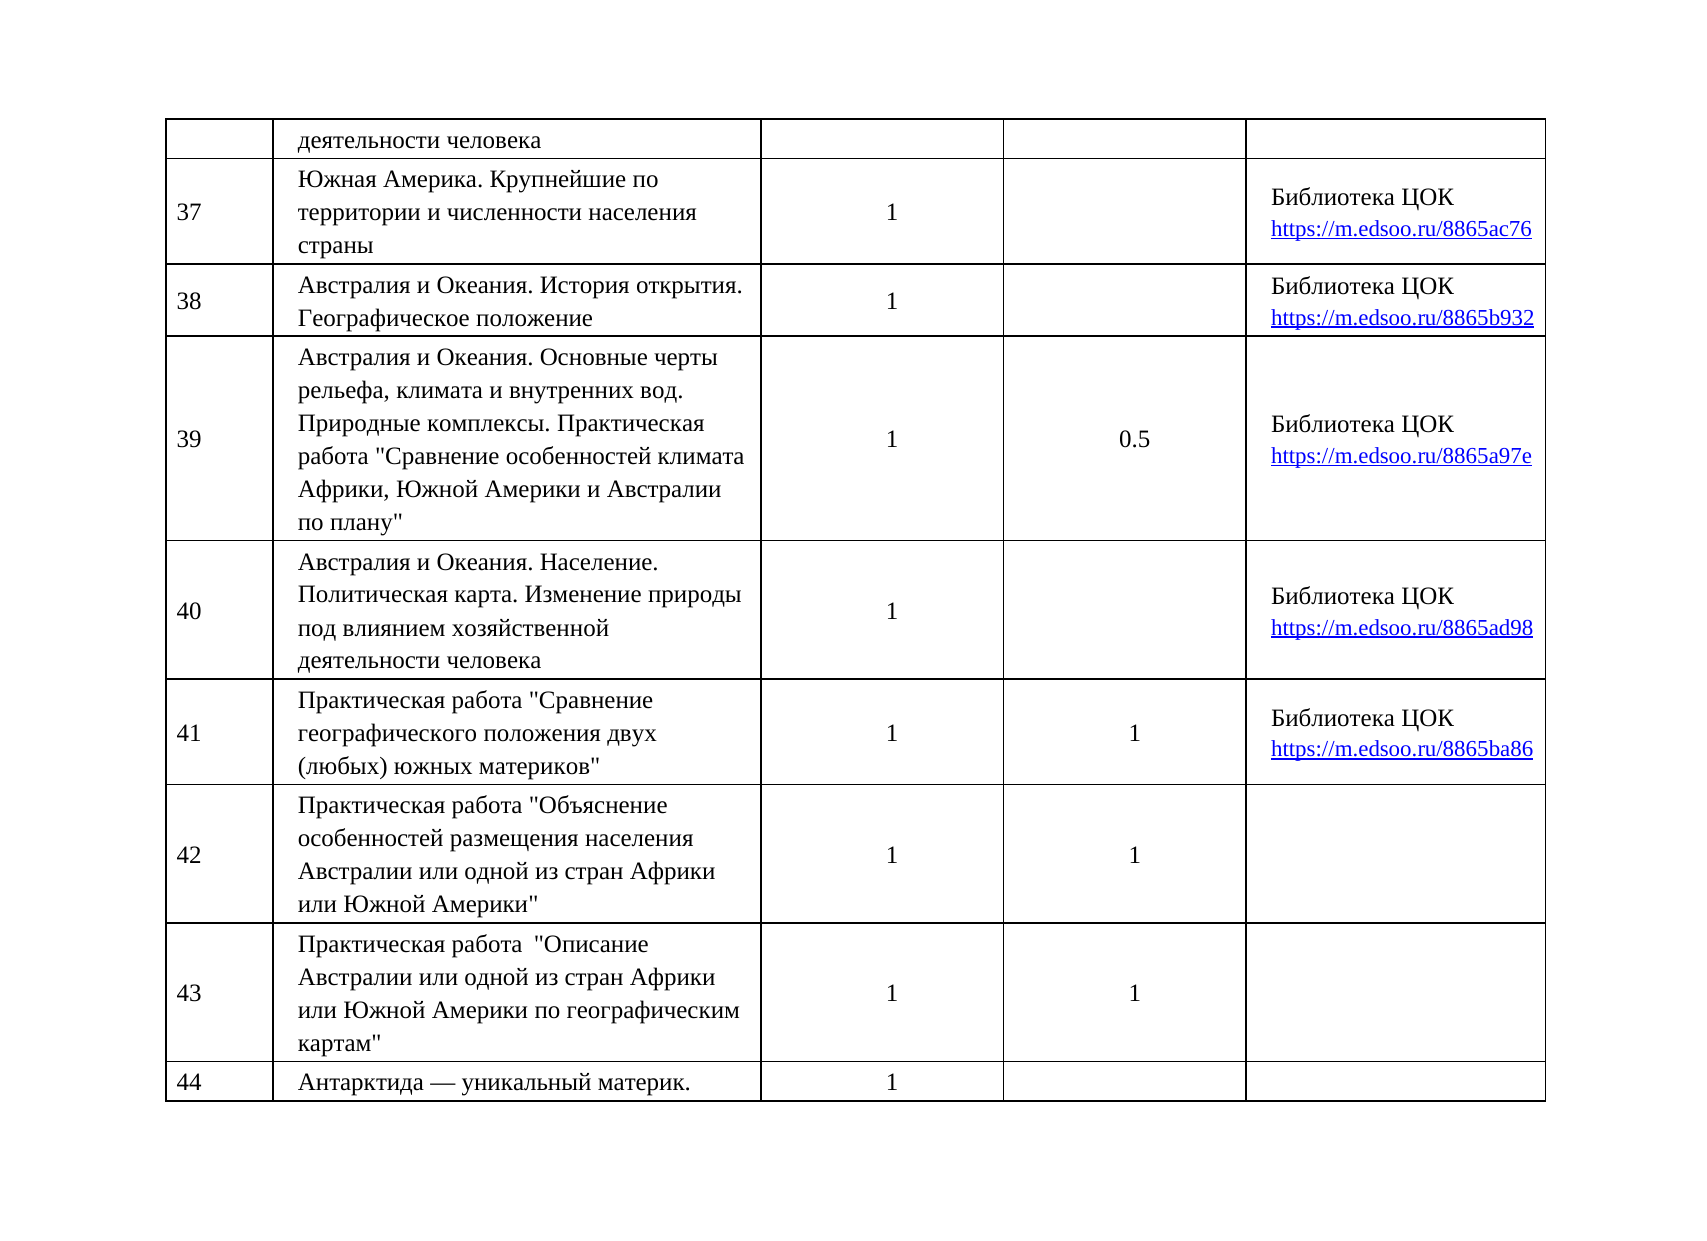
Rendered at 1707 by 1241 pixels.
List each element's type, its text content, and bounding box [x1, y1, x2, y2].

table_cell Австралия и Океания. Основные черты рельефа, климата и внутренних вод. Природные комплексы. Практическая работа "Сравнение особенностей климата Африки, Южной Америки и Австралии по плану" [274, 337, 760, 540]
table_cell 38 [167, 265, 272, 335]
table_cell 1 [1004, 785, 1245, 922]
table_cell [274, 120, 760, 157]
table_cell 1 [762, 159, 1003, 263]
table_cell [1247, 924, 1545, 1061]
table_cell 36 [167, 120, 272, 157]
table_cell 1 [762, 924, 1003, 1061]
table_cell 1 [762, 337, 1003, 540]
table_cell Библиотека ЦОК https://m.edsoo.ru/8865b932 [1247, 265, 1545, 335]
table_cell 1 [1004, 924, 1245, 1061]
table_cell 41 [167, 680, 272, 784]
table_cell 1 [762, 541, 1003, 678]
table_cell 1 [1004, 680, 1245, 784]
table_cell 1 [762, 120, 1003, 157]
table_cell Практическая работа "Объяснение особенностей размещения населения Австралии или одной из стран Африки или Южной Америки" [274, 785, 760, 922]
table_cell Библиотека ЦОК https://m.edsoo.ru/8865ba86 [1247, 680, 1545, 784]
table_cell 1 [762, 785, 1003, 922]
table_cell Австралия и Океания. Население. Политическая карта. Изменение природы под влиянием хозяйственной деятельности человека [274, 541, 760, 678]
table_cell Практическая работа "Описание Австралии или одной из стран Африки или Южной Америки по географическим картам" [274, 924, 760, 1061]
table_cell 43 [167, 924, 272, 1061]
table_cell [1004, 120, 1245, 157]
table_cell 44 [167, 1062, 272, 1100]
table_cell [1004, 1062, 1245, 1100]
table_cell Библиотека ЦОК https://m.edsoo.ru/8865ad98 [1247, 541, 1545, 678]
table_cell [1004, 159, 1245, 263]
table_cell 39 [167, 337, 272, 540]
table_cell 37 [167, 159, 272, 263]
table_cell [274, 1062, 760, 1100]
table_cell 1 [762, 680, 1003, 784]
table_cell Библиотека ЦОК https://m.edsoo.ru/8865a97e [1247, 337, 1545, 540]
table_cell Австралия и Океания. История открытия. Географическое положение [274, 265, 760, 335]
table_cell 40 [167, 541, 272, 678]
table_cell Практическая работа "Сравнение географического положения двух (любых) южных материков" [274, 680, 760, 784]
table_cell [1004, 541, 1245, 678]
table_cell 1 [762, 265, 1003, 335]
table_cell 1 [762, 1062, 1003, 1100]
table_cell 0.5 [1004, 337, 1245, 540]
table_cell Библиотека ЦОК https://m.edsoo.ru/8865ac76 [1247, 159, 1545, 263]
table_cell 42 [167, 785, 272, 922]
table_cell Южная Америка. Крупнейшие по территории и численности населения страны [274, 159, 760, 263]
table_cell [1247, 120, 1545, 157]
table_cell [1004, 265, 1245, 335]
table_cell [1247, 1062, 1545, 1100]
table_cell [1247, 785, 1545, 922]
